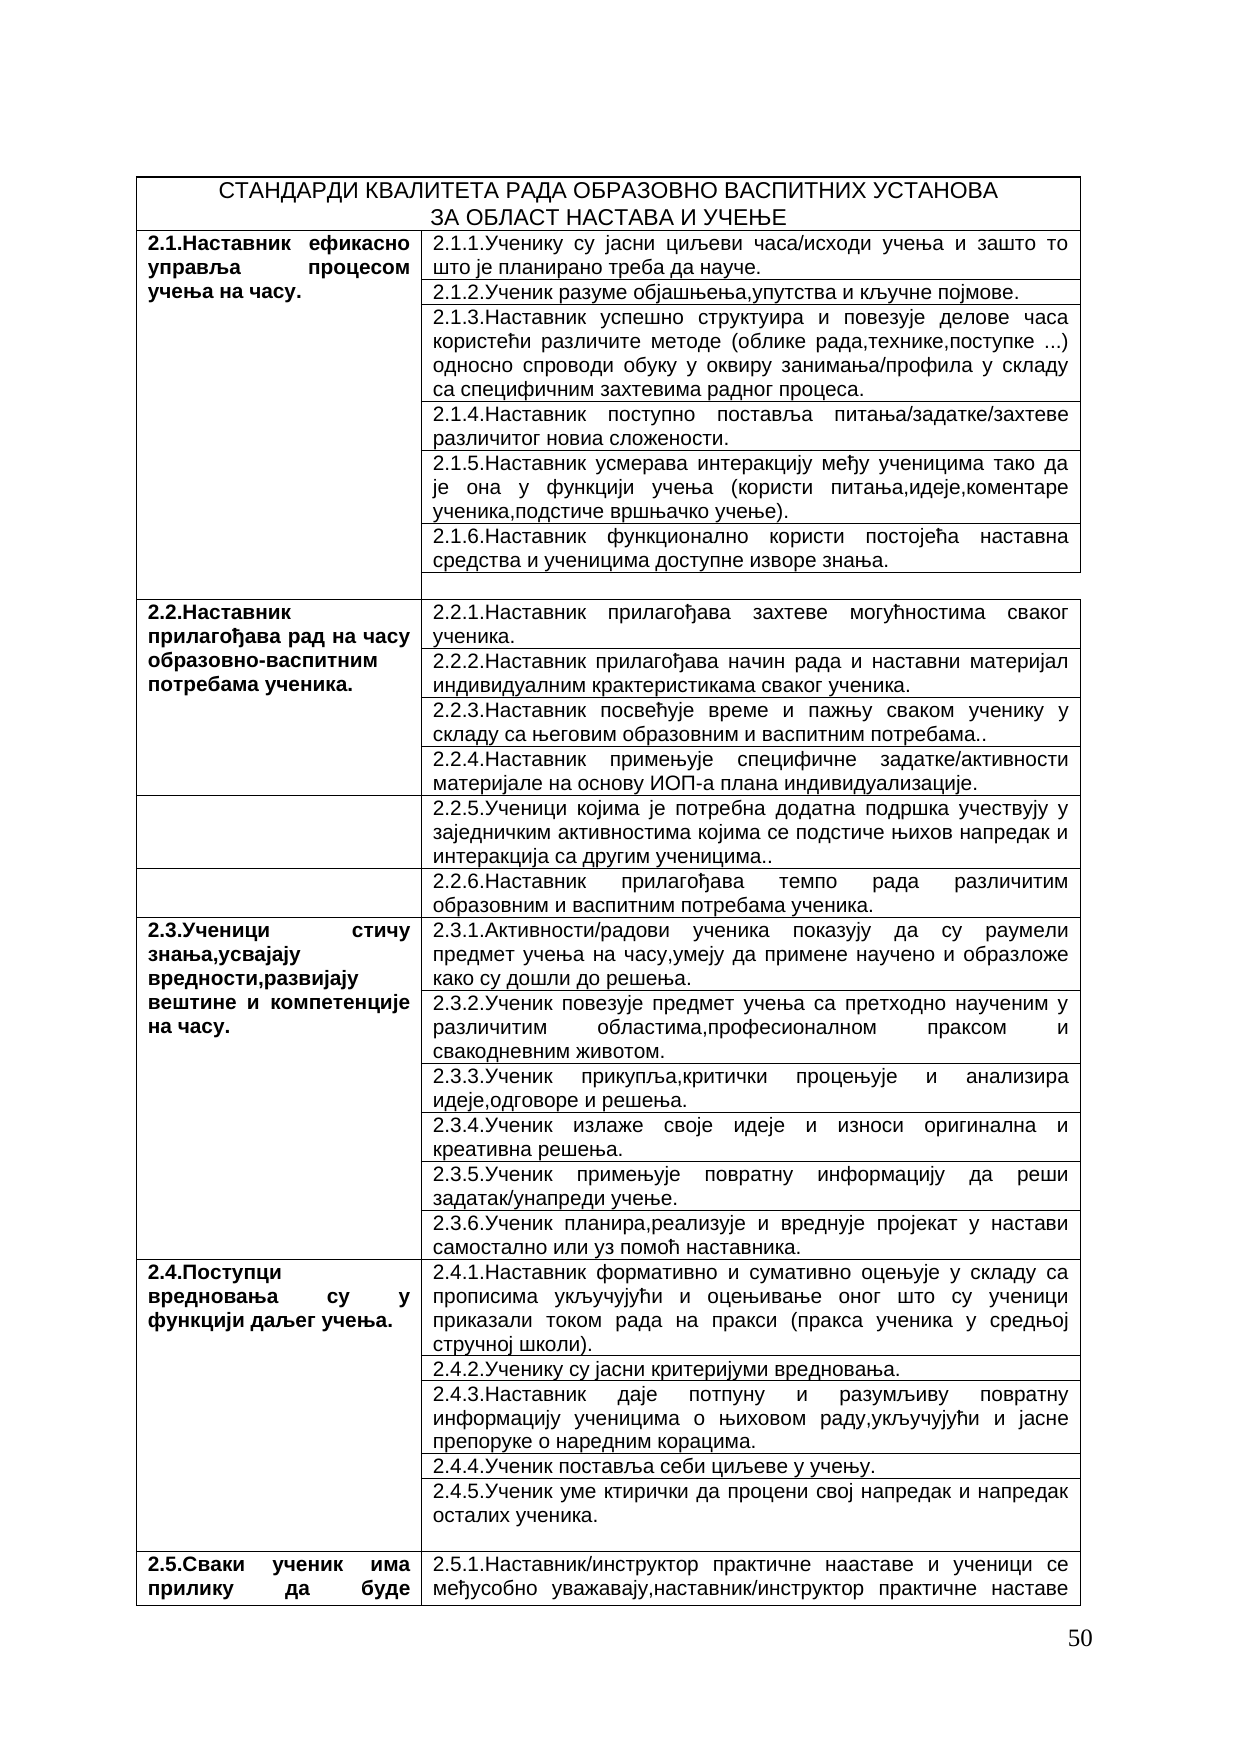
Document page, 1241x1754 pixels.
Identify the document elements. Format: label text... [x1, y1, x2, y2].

table_cell 2.4.5.Ученик уме ктирички да процени свој напредак и напредак осталих ученика. [422, 1479, 1080, 1551]
table_cell 2.1.4.Наставник поступно поставља питања/задатке/захтеве различитог новиа сложености. [422, 402, 1080, 450]
table_cell 2.2.4.Наставник примењује специфичне задатке/активности материјале на основу ИОП-а плана индивидуализације. [422, 747, 1080, 795]
table_cell 2.1.6.Наставник функционално користи постојећа наставна средства и ученицима доступне изворе знања. [422, 524, 1080, 572]
table_cell 2.3.2.Ученик повезује предмет учења са претходно наученим у различитим областима,професионалном праксом и свакодневним животом. [422, 991, 1080, 1063]
table_cell 2.2.6.Наставник прилагођава темпо рада различитим образовним и васпитним потребама ученика. [422, 869, 1080, 917]
table_cell 2.1.3.Наставник успешно структуира и повезује делове часа користећи различите методе (облике рада,технике,поступке ...) односно спроводи обуку у оквиру занимања/профила у складу са специфичним захтевима радног процеса. [422, 305, 1080, 401]
table_cell [137, 796, 421, 868]
table_cell [137, 869, 421, 917]
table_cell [422, 1552, 1080, 1605]
table_cell 2.3.Ученици стичу знања,усвајају вредности,развијају вештине и компетенције на часу. [137, 918, 421, 1258]
table_cell 2.3.5.Ученик примењује повратну информацију да реши задатак/унапреди учење. [422, 1162, 1080, 1209]
table_cell 2.2.Наставник прилагођава рад на часу образовно-васпитним потребама ученика. [137, 600, 421, 795]
table_cell 2.2.3.Наставник посвећује време и пажњу сваком ученику у складу са његовим образовним и васпитним потребама.. [422, 698, 1080, 746]
table_cell 2.4.2.Ученику су јасни критеријуми вредновања. [422, 1356, 1080, 1380]
table_cell 2.4.Поступци вредновања су у функцији даљег учења. [137, 1260, 421, 1551]
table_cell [137, 1552, 421, 1605]
table_header СТАНДАРДИ КВАЛИТЕТА РАДА ОБРАЗОВНО ВАСПИТНИХ УСТАНОВА ЗА ОБЛАСТ НАСТАВА И УЧЕЊЕ [137, 178, 1080, 230]
table_cell 2.1.2.Ученик разуме објашњења,упутства и кључне појмове. [422, 280, 1080, 304]
table_cell 2.2.5.Ученици којима је потребна додатна подршка учествују у заједничким активностима којима се подстиче њихов напредак и интеракција са другим ученицима.. [422, 796, 1080, 868]
table_cell 2.2.1.Наставник прилагођава захтеве могућностима сваког ученика. [422, 600, 1080, 648]
table_cell 2.2.2.Наставник прилагођава начин рада и наставни материјал индивидуалним крактеристикама сваког ученика. [422, 649, 1080, 697]
table_cell 2.4.1.Наставник формативно и сумативно оцењује у складу са прописима укључујући и оцењивање оног што су ученици приказали током рада на пракси (пракса ученика у средњој стручној школи). [422, 1260, 1080, 1355]
table_cell 2.3.3.Ученик прикупља,критички процењује и анализира идеје,одговоре и решења. [422, 1064, 1080, 1112]
table_cell 2.4.4.Ученик поставља себи циљеве у учењу. [422, 1454, 1080, 1478]
table_cell 2.1.1.Ученику су јасни циљеви часа/исходи учења и зашто то што је планирано треба да науче. [422, 231, 1080, 279]
table_cell 2.3.4.Ученик излаже своје идеје и износи оригинална и креативна решења. [422, 1113, 1080, 1161]
table_cell 2.1.Наставник ефикасно управља процесом учења на часу. [137, 231, 421, 599]
table_cell 2.3.6.Ученик планира,реализује и вреднује пројекат у настави самостално или уз помоћ наставника. [422, 1211, 1080, 1258]
table_cell 2.1.5.Наставник усмерава интеракцију међу ученицима тако да је она у функцији учења (користи питања,идеје,коментаре ученика,подстиче вршњачко учење). [422, 451, 1080, 523]
table_cell 2.3.1.Активности/радови ученика показују да су раумели предмет учења на часу,умеју да примене научено и образложе како су дошли до решења. [422, 918, 1080, 990]
table_cell 2.4.3.Наставник даје потпуну и разумљиву повратну информацију ученицима о њиховом раду,укључујући и јасне препоруке о наредним корацима. [422, 1381, 1080, 1453]
